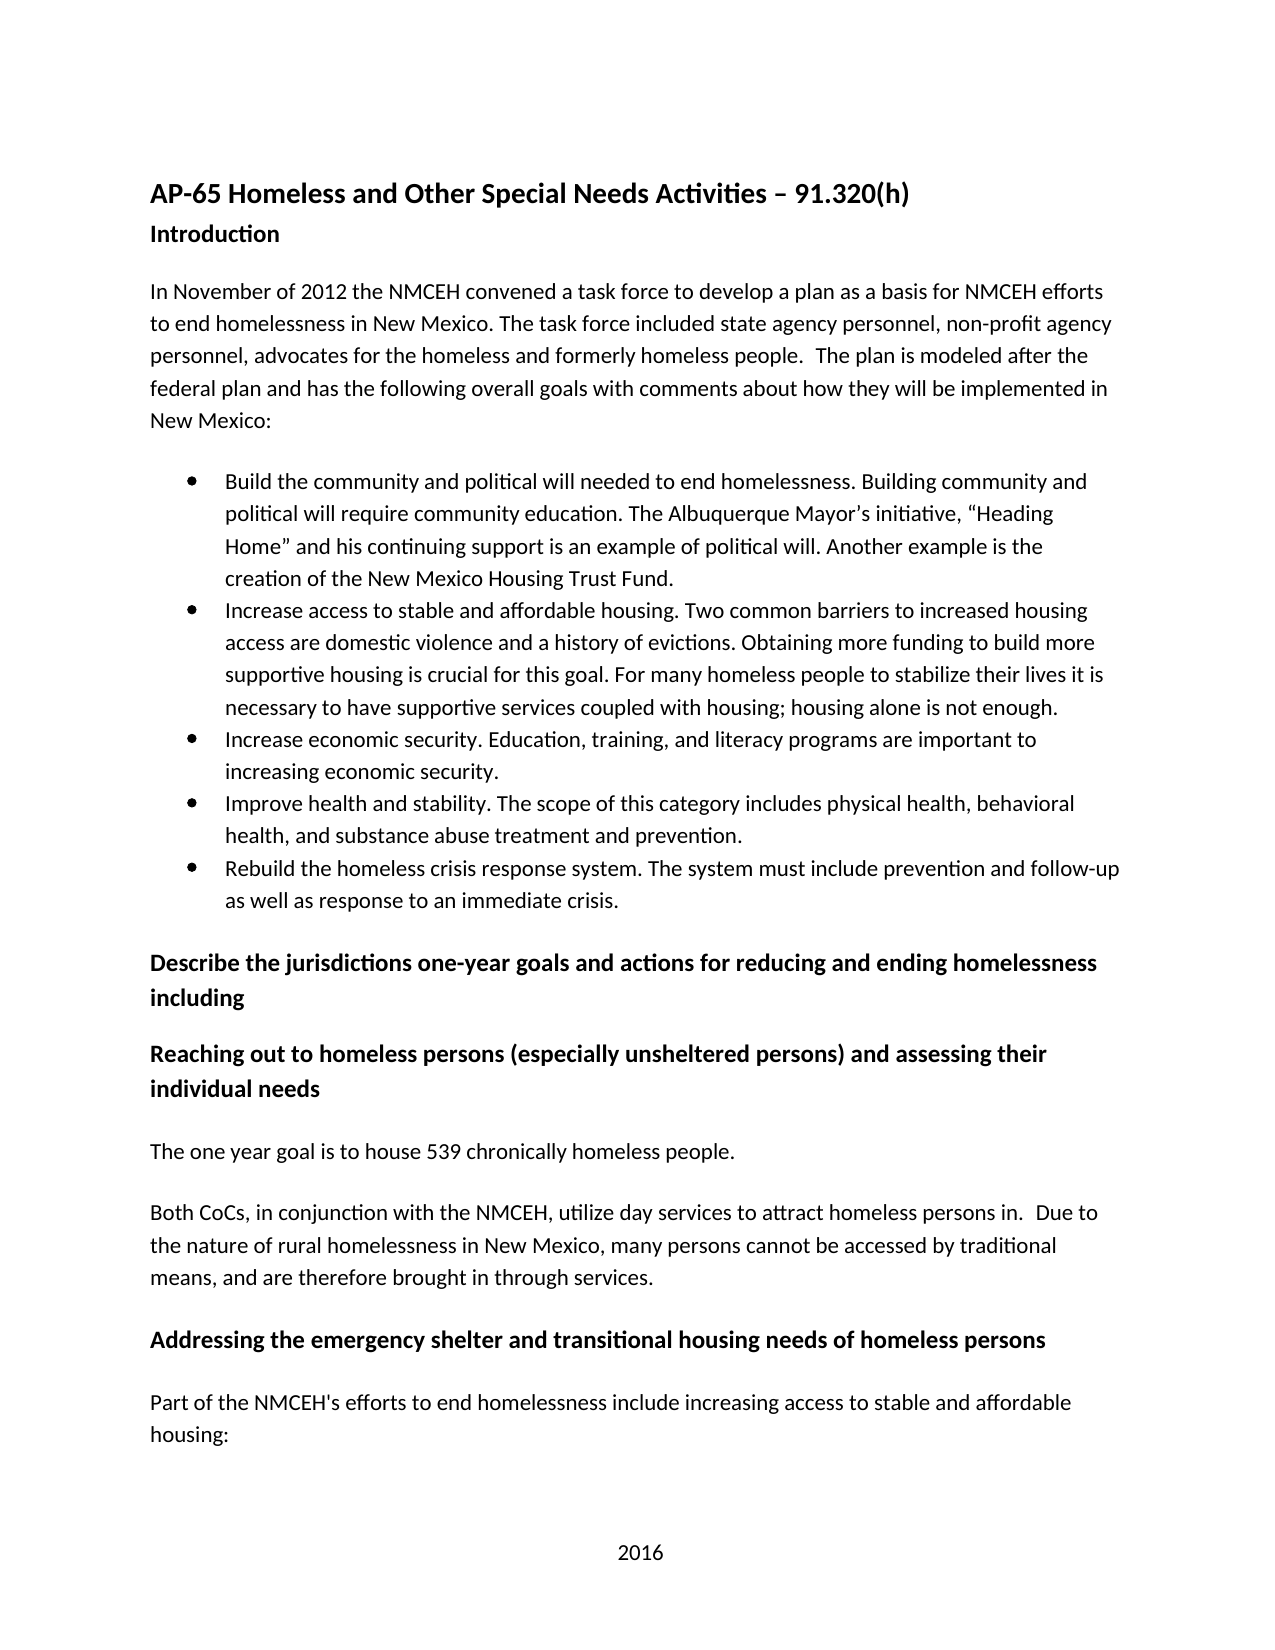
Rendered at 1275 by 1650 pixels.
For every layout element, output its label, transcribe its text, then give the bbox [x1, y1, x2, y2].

list Increase access to stable and affordable housing. Two common barriers to increased housing access are domestic violence and a history of evictions. Obtaining more funding to build more supportive housing is crucial for this goal. For many homeless people to stabilize their lives it is necessary to have supportive services coupled with housing; housing alone is not enough. [187, 596, 1125, 721]
text Addressing the emergency shelter and transitional housing needs of homeless persons [150, 1324, 1125, 1355]
list Improve health and stability. The scope of this category includes physical health, behavioral health, and substance abuse treatment and prevention. [187, 789, 1125, 849]
text Both CoCs, in conjunction with the NMCEH, utilize day services to attract homeless persons in. Due to the nature of rural homelessness in New Mexico, many persons cannot be accessed by traditional means, and are therefore brought in through services. [150, 1198, 1125, 1291]
text Introduction [150, 222, 1125, 248]
subtitle AP-65 Homeless and Other Special Needs Activities – 91.320(h) [150, 175, 1125, 211]
list Build the community and political will needed to end homelessness. Building community and political will require community education. The Albuquerque Mayor’s initiative, “Heading Home” and his continuing support is an example of political will. Another example is the creation of the New Mexico Housing Trust Fund. [187, 467, 1125, 592]
text Part of the NMCEH's efforts to end homelessness include increasing access to stable and affordable housing: [150, 1388, 1125, 1449]
text The one year goal is to house 539 chronically homeless people. [150, 1137, 1125, 1165]
list Rebuild the homeless crisis response system. The system must include prevention and follow-up as well as response to an immediate crisis. [187, 854, 1125, 914]
list Increase economic security. Education, training, and literacy programs are important to increasing economic security. [187, 725, 1125, 785]
text Reaching out to homeless persons (especially unsheltered persons) and assessing their individual needs [150, 1038, 1125, 1103]
text In November of 2012 the NMCEH convened a task force to develop a plan as a basis for NMCEH efforts to end homelessness in New Mexico. The task force included state agency personnel, non-profit agency personnel, advocates for the homeless and formerly homeless people. The plan is modeled after the federal plan and has the following overall goals with comments about how they will be implemented in New Mexico: [150, 277, 1125, 434]
text Describe the jurisdictions one-year goals and actions for reducing and ending homelessness including [150, 947, 1125, 1013]
